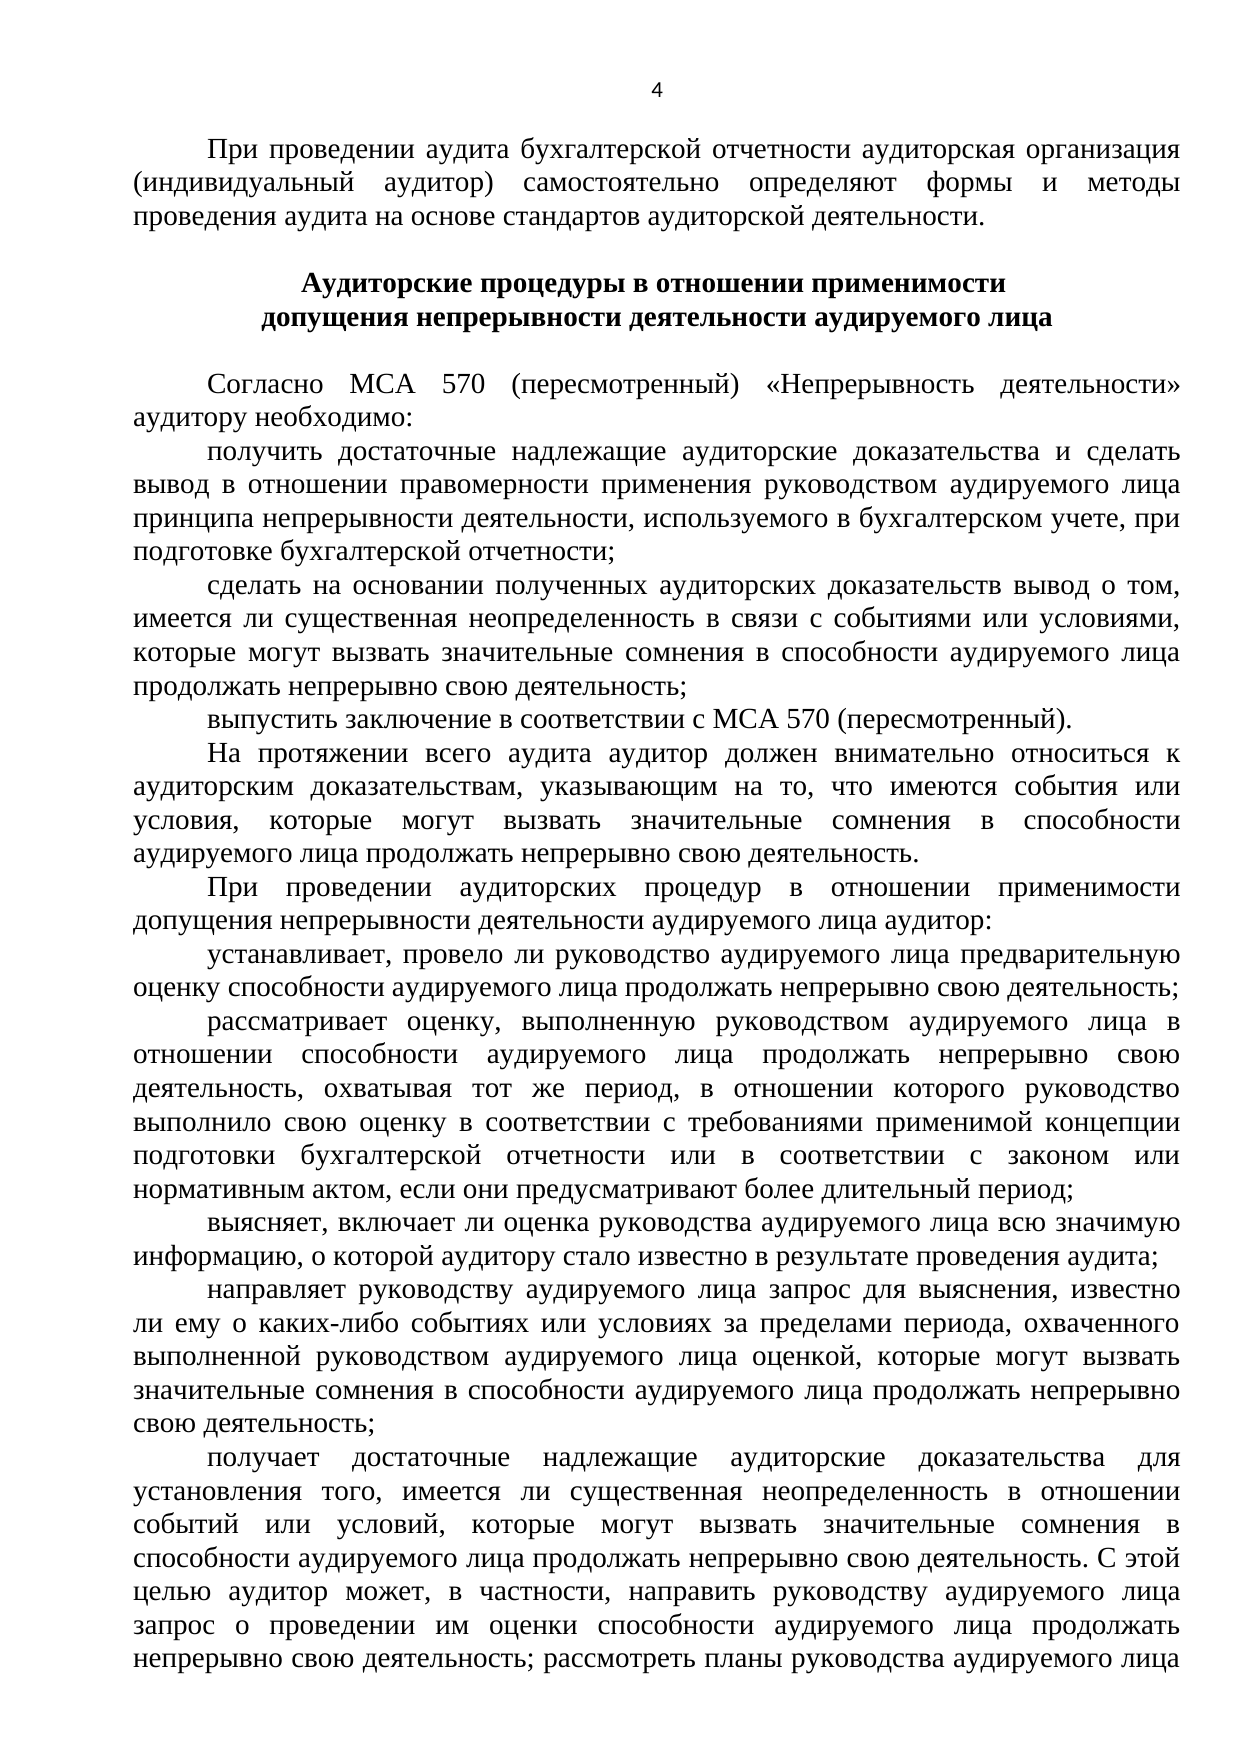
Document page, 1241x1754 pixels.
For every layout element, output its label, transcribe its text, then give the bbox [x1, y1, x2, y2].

text При проведении аудита бухгалтерской отчетности аудиторская организация (индивидуальный аудитор) самостоятельно определяют формы и методы проведения аудита на основе стандартов аудиторской деятельности. [133, 131, 1181, 232]
text устанавливает, провело ли руководство аудируемого лица предварительную оценку способности аудируемого лица продолжать непрерывно свою деятельность; [133, 936, 1181, 1003]
text Согласно МСА 570 (пересмотренный) «Непрерывность деятельности» аудитору необходимо: [133, 366, 1181, 433]
text Аудиторские процедуры в отношении применимости допущения непрерывности деятельности аудируемого лица [133, 265, 1181, 332]
text направляет руководству аудируемого лица запрос для выяснения, известно ли ему о каких-либо событиях или условиях за пределами периода, охваченного выполненной руководством аудируемого лица оценкой, которые могут вызвать значительные сомнения в способности аудируемого лица продолжать непрерывно свою деятельность; [133, 1271, 1181, 1439]
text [133, 1439, 1181, 1674]
text получить достаточные надлежащие аудиторские доказательства и сделать вывод в отношении правомерности применения руководством аудируемого лица принципа непрерывности деятельности, используемого в бухгалтерском учете, при подготовке бухгалтерской отчетности; [133, 433, 1181, 567]
text рассматривает оценку, выполненную руководством аудируемого лица в отношении способности аудируемого лица продолжать непрерывно свою деятельность, охватывая тот же период, в отношении которого руководство выполнило свою оценку в соответствии с требованиями применимой концепции подготовки бухгалтерской отчетности или в соответствии с законом или нормативным актом, если они предусматривают более длительный период; [133, 1003, 1181, 1204]
text выясняет, включает ли оценка руководства аудируемого лица всю значимую информацию, о которой аудитору стало известно в результате проведения аудита; [133, 1204, 1181, 1271]
text При проведении аудиторских процедур в отношении применимости допущения непрерывности деятельности аудируемого лица аудитор: [133, 869, 1181, 936]
text сделать на основании полученных аудиторских доказательств вывод о том, имеется ли существенная неопределенность в связи с событиями или условиями, которые могут вызвать значительные сомнения в способности аудируемого лица продолжать непрерывно свою деятельность; [133, 567, 1181, 701]
text На протяжении всего аудита аудитор должен внимательно относиться к аудиторским доказательствам, указывающим на то, что имеются события или условия, которые могут вызвать значительные сомнения в способности аудируемого лица продолжать непрерывно свою деятельность. [133, 735, 1181, 869]
text выпустить заключение в соответствии с МСА 570 (пересмотренный). [133, 701, 1181, 735]
